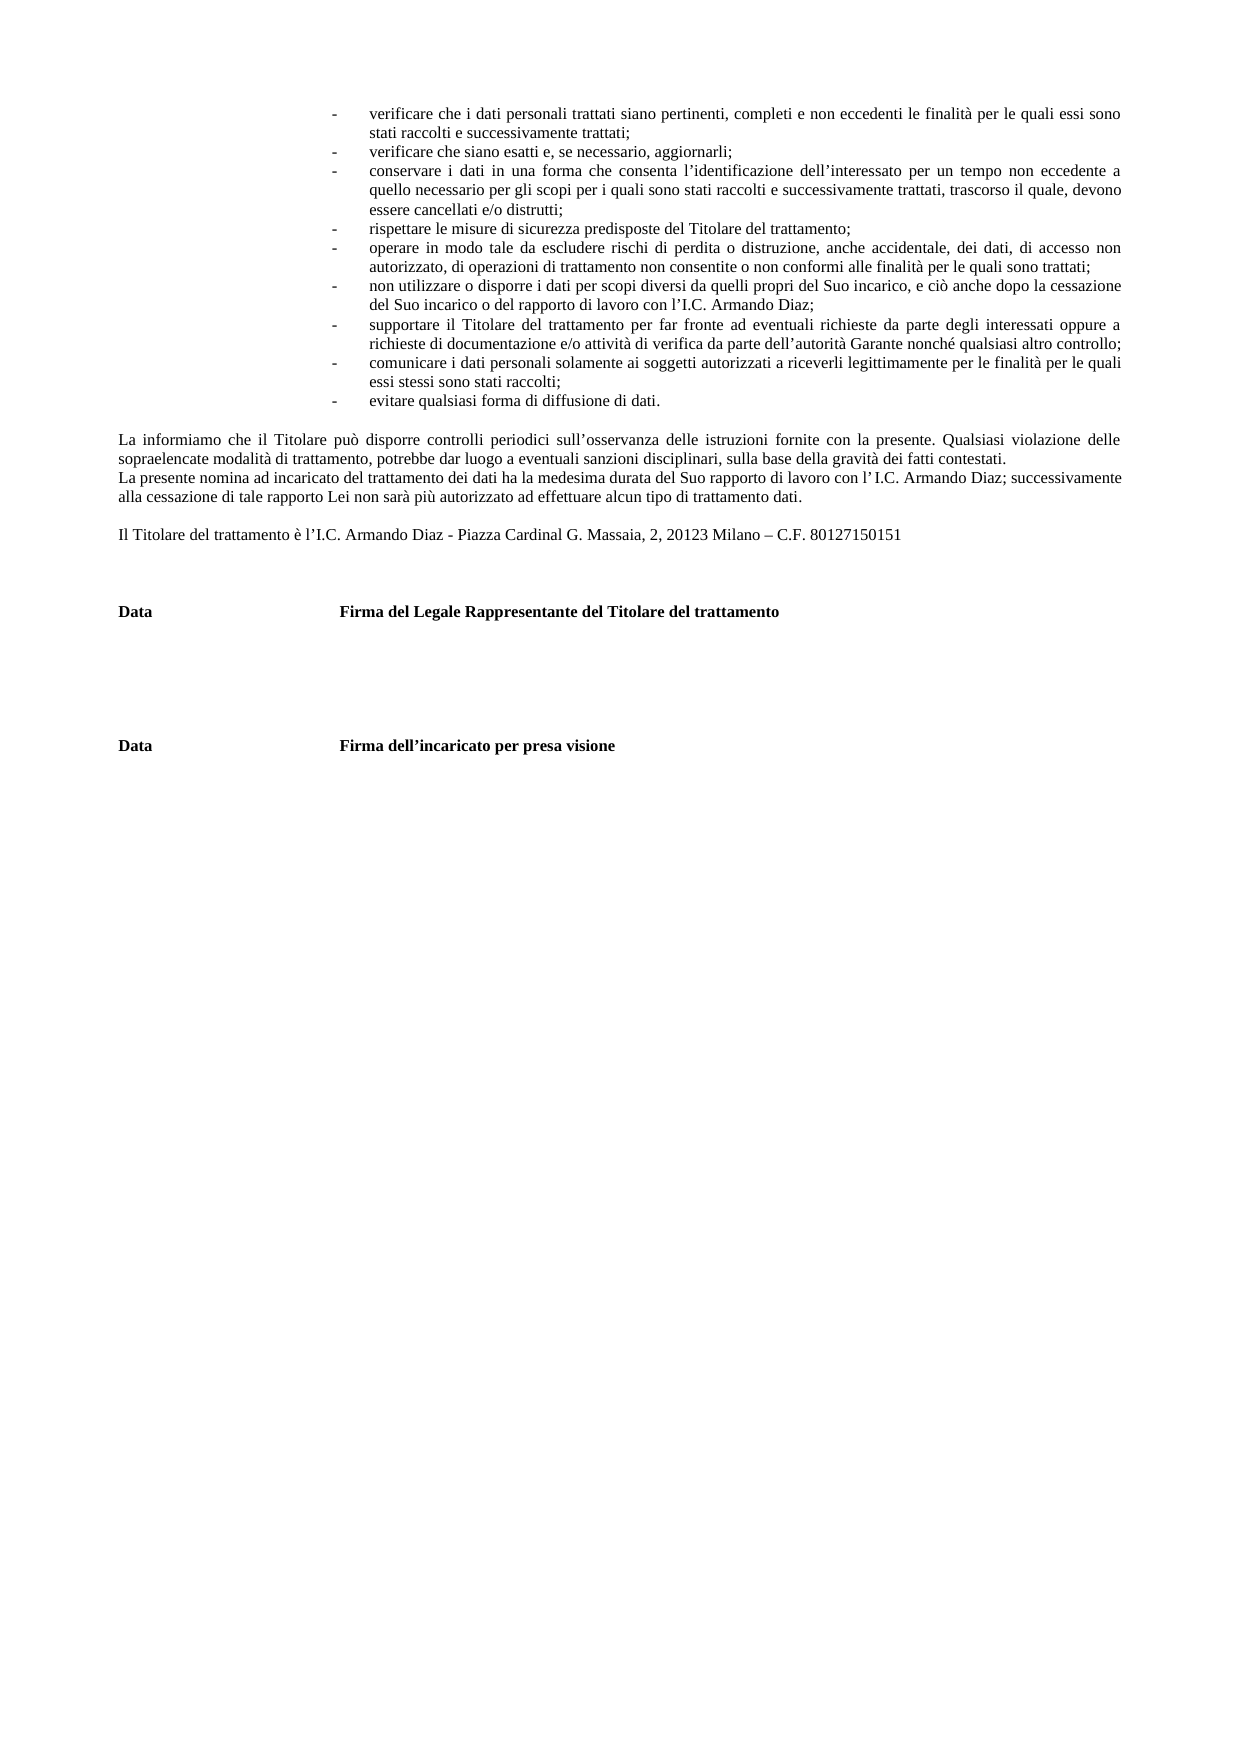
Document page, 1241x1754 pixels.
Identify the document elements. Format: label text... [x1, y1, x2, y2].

text Data Firma dell’incaricato per presa visione [118, 736, 1122, 755]
list evitare qualsiasi forma di diffusione di dati. [332, 391, 1122, 410]
list comunicare i dati personali solamente ai soggetti autorizzati a riceverli legittimamente per le finalità per le quali essi stessi sono stati raccolti; [332, 353, 1122, 391]
list verificare che i dati personali trattati siano pertinenti, completi e non eccedenti le finalità per le quali essi sono stati raccolti e successivamente trattati; [332, 103, 1122, 142]
text La informiamo che il Titolare può disporre controlli periodici sull’osservanza delle istruzioni fornite con la presente. Qualsiasi violazione delle sopraelencate modalità di trattamento, potrebbe dar luogo a eventuali sanzioni disciplinari, sulla base della gravità dei fatti contestati. [118, 429, 1122, 468]
list non utilizzare o disporre i dati per scopi diversi da quelli propri del Suo incarico, e ciò anche dopo la cessazione del Suo incarico o del rapporto di lavoro con l’I.C. Armando Diaz; [332, 276, 1122, 314]
list supportare il Titolare del trattamento per far fronte ad eventuali richieste da parte degli interessati oppure a richieste di documentazione e/o attività di verifica da parte dell’autorità Garante nonché qualsiasi altro controllo; [332, 314, 1122, 353]
list rispettare le misure di sicurezza predisposte del Titolare del trattamento; [332, 218, 1122, 238]
text Il Titolare del trattamento è l’I.C. Armando Diaz - Piazza Cardinal G. Massaia, 2, 20123 Milano – C.F. 80127150151 [118, 525, 1122, 544]
list verificare che siano esatti e, se necessario, aggiornarli; [332, 142, 1122, 161]
text La presente nomina ad incaricato del trattamento dei dati ha la medesima durata del Suo rapporto di lavoro con l’I.C. Armando Diaz; successivamente alla cessazione di tale rapporto Lei non sarà più autorizzato ad effettuare alcun tipo di trattamento dati. [118, 468, 1122, 506]
list operare in modo tale da escludere rischi di perdita o distruzione, anche accidentale, dei dati, di accesso non autorizzato, di operazioni di trattamento non consentite o non conformi alle finalità per le quali sono trattati; [332, 238, 1122, 276]
text Data Firma del Legale Rappresentante del Titolare del trattamento [118, 602, 1122, 621]
list conservare i dati in una forma che consenta l’identificazione dell’interessato per un tempo non eccedente a quello necessario per gli scopi per i quali sono stati raccolti e successivamente trattati, trascorso il quale, devono essere cancellati e/o distrutti; [332, 161, 1122, 218]
